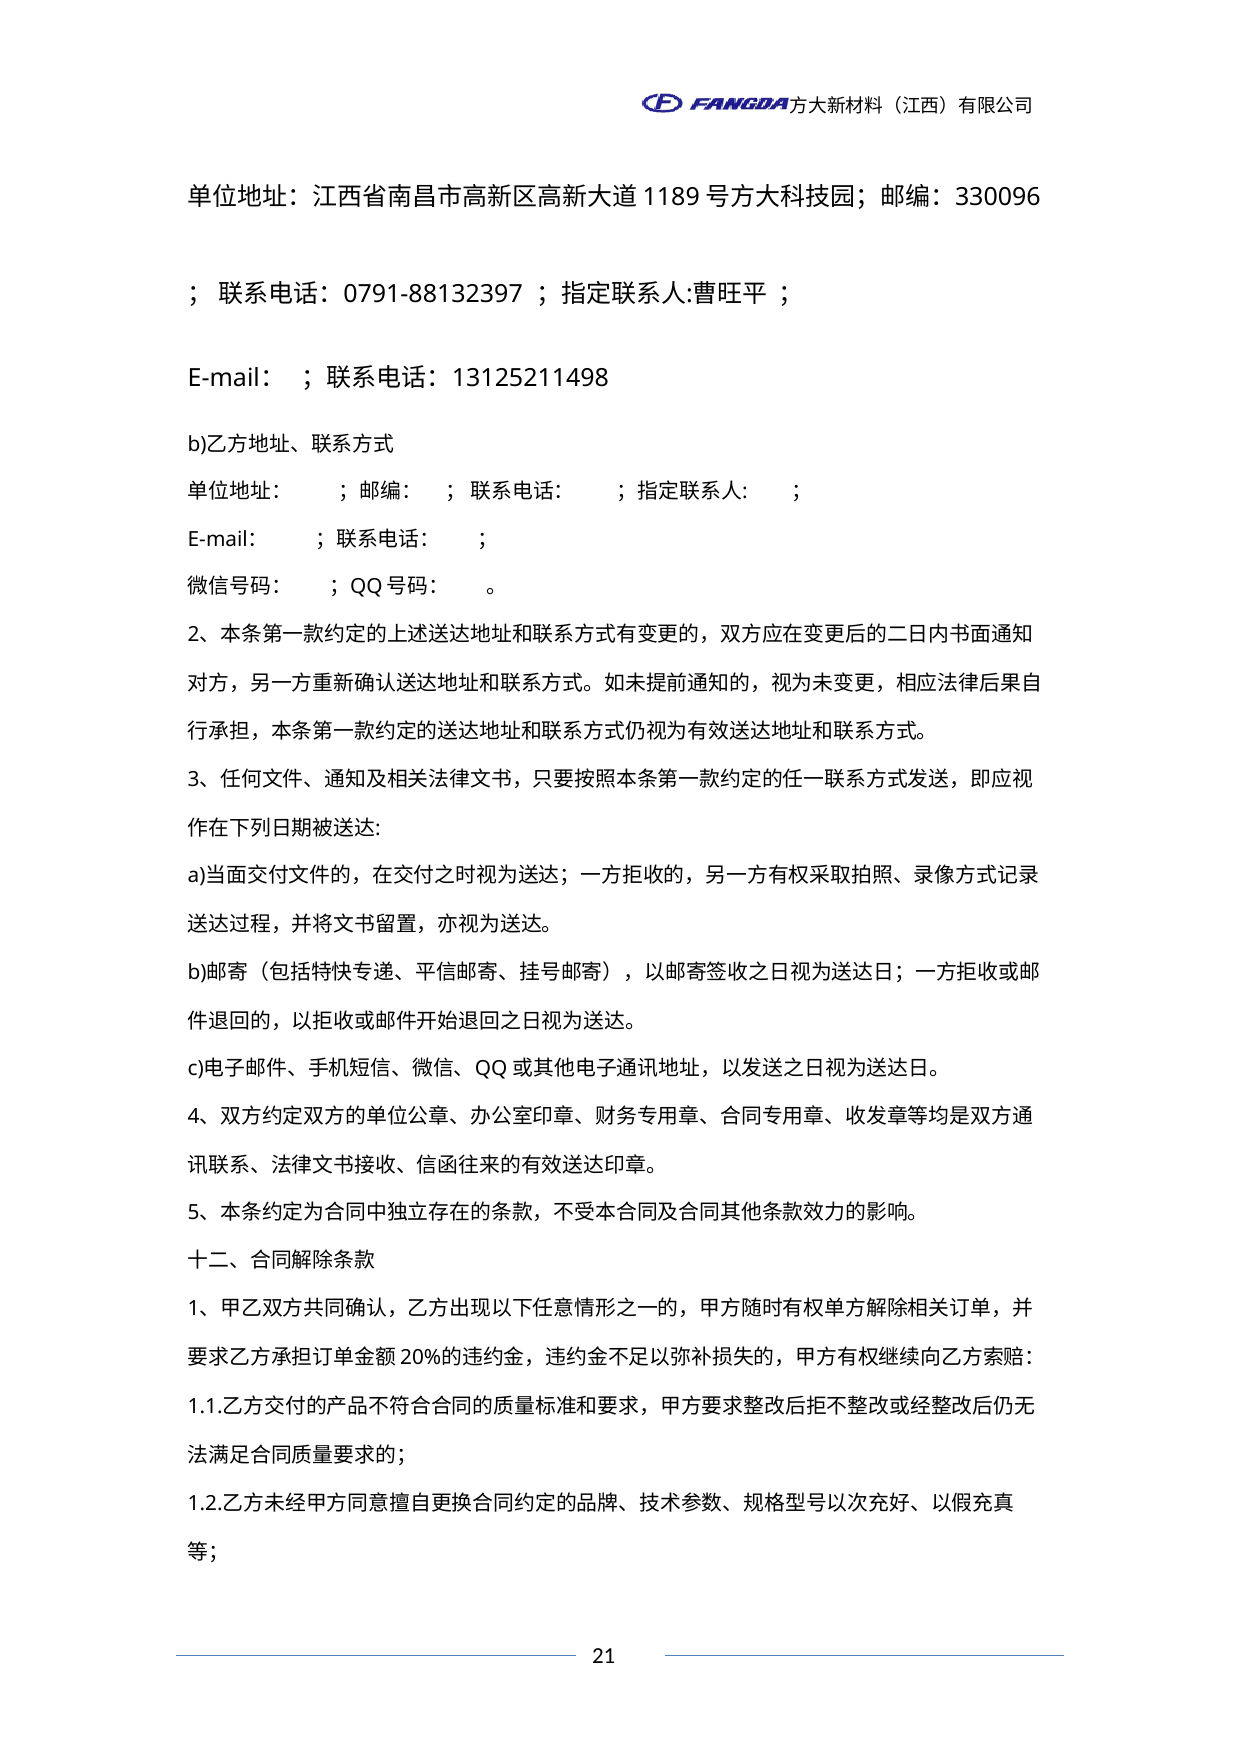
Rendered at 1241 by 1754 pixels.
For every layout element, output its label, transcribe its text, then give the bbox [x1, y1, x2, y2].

text 2、本条第一款约定的上述送达地址和联系方式有变更的，双方应在变更后的二日内书面通知对方，另一方重新确认送达地址和联系方式。如未提前通知的，视为未变更，相应法律后果自行承担，本条第一款约定的送达地址和联系方式仍视为有效送达地址和联系方式。 [187, 616, 1053, 746]
text 5、本条约定为合同中独立存在的条款，不受本合同及合同其他条款效力的影响。 [187, 1194, 1053, 1227]
text 3、任何文件、通知及相关法律文书，只要按照本条第一款约定的任一联系方式发送，即应视作在下列日期被送达: [187, 761, 1053, 842]
text 单位地址： ；邮编： ； 联系电话： ；指定联系人: ； [187, 473, 1053, 506]
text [187, 1242, 1053, 1567]
text a)当面交付文件的，在交付之时视为送达；一方拒收的，另一方有权采取拍照、录像方式记录送达过程，并将文书留置，亦视为送达。 [187, 858, 1053, 939]
text 微信号码： ；QQ号码： 。 [187, 568, 1053, 601]
text 单位地址：江西省南昌市高新区高新大道1189号方大科技园；邮编：330096 ； 联系电话：0791-88132397 ；指定联系人:曹旺平 ； [187, 162, 1053, 324]
text b)邮寄（包括特快专递、平信邮寄、挂号邮寄），以邮寄签收之日视为送达日；一方拒收或邮件退回的，以拒收或邮件开始退回之日视为送达。 [187, 954, 1053, 1035]
text E-mail： ；联系电话：13125211498 [187, 343, 1053, 408]
text b)乙方地址、联系方式 [187, 426, 1053, 458]
text c)电子邮件、手机短信、微信、QQ 或其他电子通讯地址，以发送之日视为送达日。 [187, 1050, 1053, 1083]
text E-mail： ；联系电话： ； [187, 521, 1053, 553]
text 4、双方约定双方的单位公章、办公室印章、财务专用章、合同专用章、收发章等均是双方通讯联系、法律文书接收、信函往来的有效送达印章。 [187, 1098, 1053, 1179]
picture [639, 92, 790, 113]
